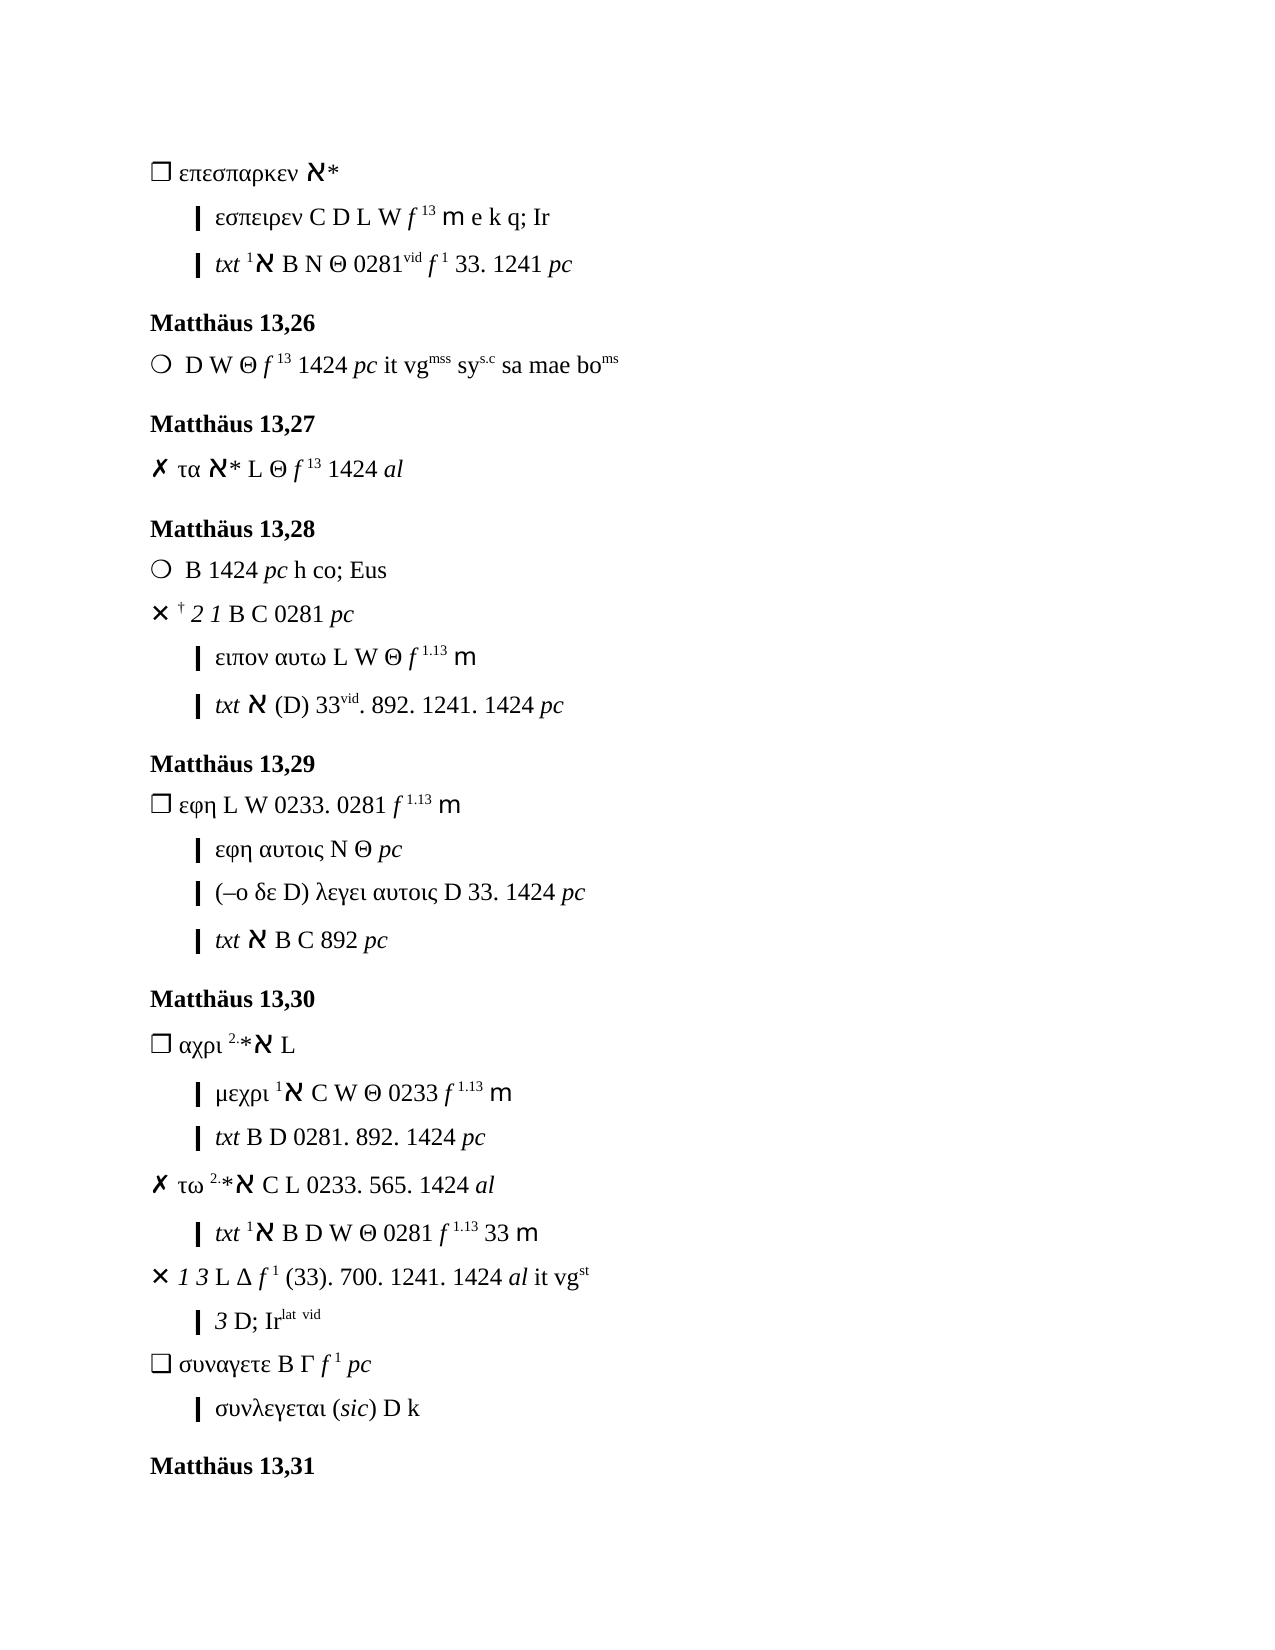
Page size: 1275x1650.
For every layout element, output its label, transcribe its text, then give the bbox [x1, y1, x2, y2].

text Matthäus 13,31 [150, 1451, 1125, 1480]
text ❙ (–ο δε D) λεγει αυτοις D 33. 1424 pc [187, 874, 1125, 908]
text Matthäus 13,30 [150, 984, 1125, 1013]
text Matthäus 13,29 [150, 749, 1125, 778]
text ❙ συνλεγεται (sic) D k [187, 1389, 1125, 1423]
text ❍ D W Θ f 13 1424 pc it vgmss sys.c sa mae boms [150, 347, 1125, 381]
text ✗ τα א* L Θ f 13 1424 al [150, 447, 1125, 486]
text ❙ 3 D; Irlat vid [187, 1302, 1125, 1336]
text ✕ 1 3 L Δ f 1 (33). 700. 1241. 1424 al it vgst [150, 1259, 1125, 1293]
text Matthäus 13,26 [150, 308, 1125, 337]
text ❐ εφη L W 0233. 0281 f 1.13 m [150, 787, 1125, 821]
text Matthäus 13,27 [150, 409, 1125, 437]
text ✕ † 2 1 B C 0281 pc [150, 595, 1125, 629]
text ❐ αχρι א*.2 L [150, 1022, 1125, 1061]
text ❙ txt א (D) 33vid. 892. 1241. 1424 pc [187, 682, 1125, 721]
text ❙ txt B D 0281. 892. 1424 pc [187, 1119, 1125, 1153]
text ❙ txt א1 B D W Θ 0281 f 1.13 33 m [187, 1211, 1125, 1249]
text Matthäus 13,28 [150, 514, 1125, 542]
text ❙ εφη αυτοις N Θ pc [187, 831, 1125, 865]
text ❑ συναγετε B Γ f 1 pc [150, 1346, 1125, 1380]
text ❙ ειπον αυτω L W Θ f 1.13 m [187, 639, 1125, 673]
text ❐ επεσπαρκεν א* [150, 150, 1125, 189]
text ❙ txt א B C 892 pc [187, 917, 1125, 956]
text ❙ txt א1 B N Θ 0281vid f 1 33. 1241 pc [187, 242, 1125, 281]
text ✗ τω א*.2 C L 0233. 565. 1424 al [150, 1162, 1125, 1201]
text ❙ εσπειρεν C D L W f 13 m e k q; Ir [187, 198, 1125, 232]
text ❍ B 1424 pc h co; Eus [150, 552, 1125, 586]
text ❙ μεχρι א1 C W Θ 0233 f 1.13 m [187, 1071, 1125, 1109]
